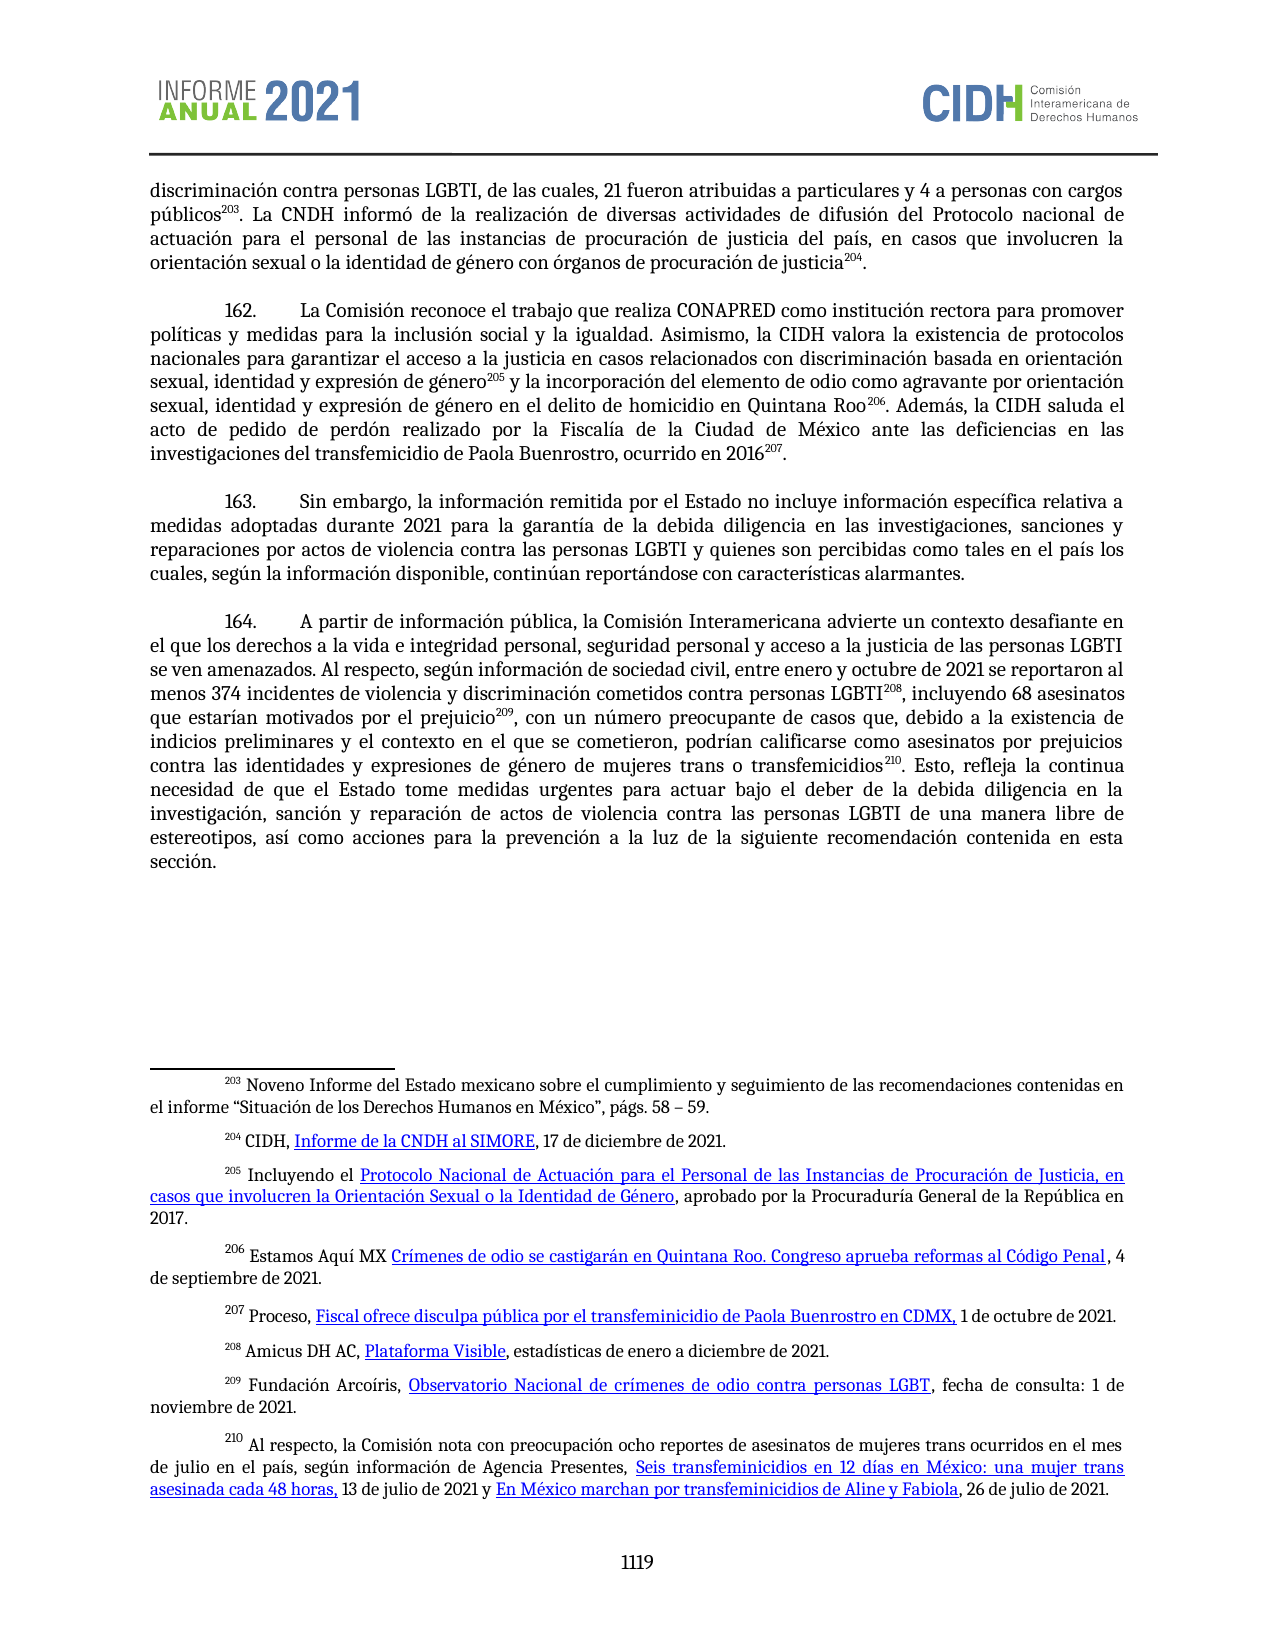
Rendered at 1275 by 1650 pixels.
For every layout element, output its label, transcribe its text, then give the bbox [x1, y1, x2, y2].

picture [914, 74, 1158, 132]
list A partir de información pública, la Comisión Interamericana advierte un contexto desafiante en el que los derechos a la vida e integridad personal, seguridad personal y acceso a la justicia de las personas LGBTI se ven amenazados. Al respecto, según información de sociedad civil, entre enero y octubre de 2021 se reportaron al menos 374 incidentes de violencia y discriminación cometidos contra personas LGBTI, incluyendo 68 asesinatos que estarían motivados por el prejuicio, con un número preocupante de casos que, debido a la existencia de indicios preliminares y el contexto en el que se cometieron, podrían calificarse como asesinatos por prejuicios contra las identidades y expresiones de género de mujeres trans o transfemicidios. Esto, refleja la continua necesidad de que el Estado tome medidas urgentes para actuar bajo el deber de la debida diligencia en la investigación, sanción y reparación de actos de violencia contra las personas LGBTI de una manera libre de estereotipos, así como acciones para la prevención a la luz de la siguiente recomendación contenida en esta sección. [150, 610, 1125, 873]
list Sobre la recomendación de investigar, sancionar y reparar actos de violencia contra personas LGBT, el Estado aportó información sobre las quejas por discriminación recibidas y tramitadas por CONAPRED. El Estado indicó que, durante 2021, CONAPRED inició 25 expedientes de quejas por actos de discriminación contra personas LGBTI, de las cuales, 21 fueron atribuidas a particulares y 4 a personas con cargos públicos. La CNDH informó de la realización de diversas actividades de difusión del Protocolo nacional de actuación para el personal de las instancias de procuración de justicia del país, en casos que involucren la orientación sexual o la identidad de género con órganos de procuración de justicia. [150, 178, 1125, 274]
list La Comisión reconoce el trabajo que realiza CONAPRED como institución rectora para promover políticas y medidas para la inclusión social y la igualdad. Asimismo, la CIDH valora la existencia de protocolos nacionales para garantizar el acceso a la justicia en casos relacionados con discriminación basada en orientación sexual, identidad y expresión de género y la incorporación del elemento de odio como agravante por orientación sexual, identidad y expresión de género en el delito de homicidio en Quintana Roo. Además, la CIDH saluda el acto de pedido de perdón realizado por la Fiscalía de la Ciudad de México ante las deficiencias en las investigaciones del transfemicidio de Paola Buenrostro, ocurrido en 2016. [150, 298, 1125, 466]
picture [150, 75, 368, 126]
list Sin embargo, la información remitida por el Estado no incluye información específica relativa a medidas adoptadas durante 2021 para la garantía de la debida diligencia en las investigaciones, sanciones y reparaciones por actos de violencia contra las personas LGBTI y quienes son percibidas como tales en el país los cuales, según la información disponible, continúan reportándose con características alarmantes. [150, 490, 1125, 586]
